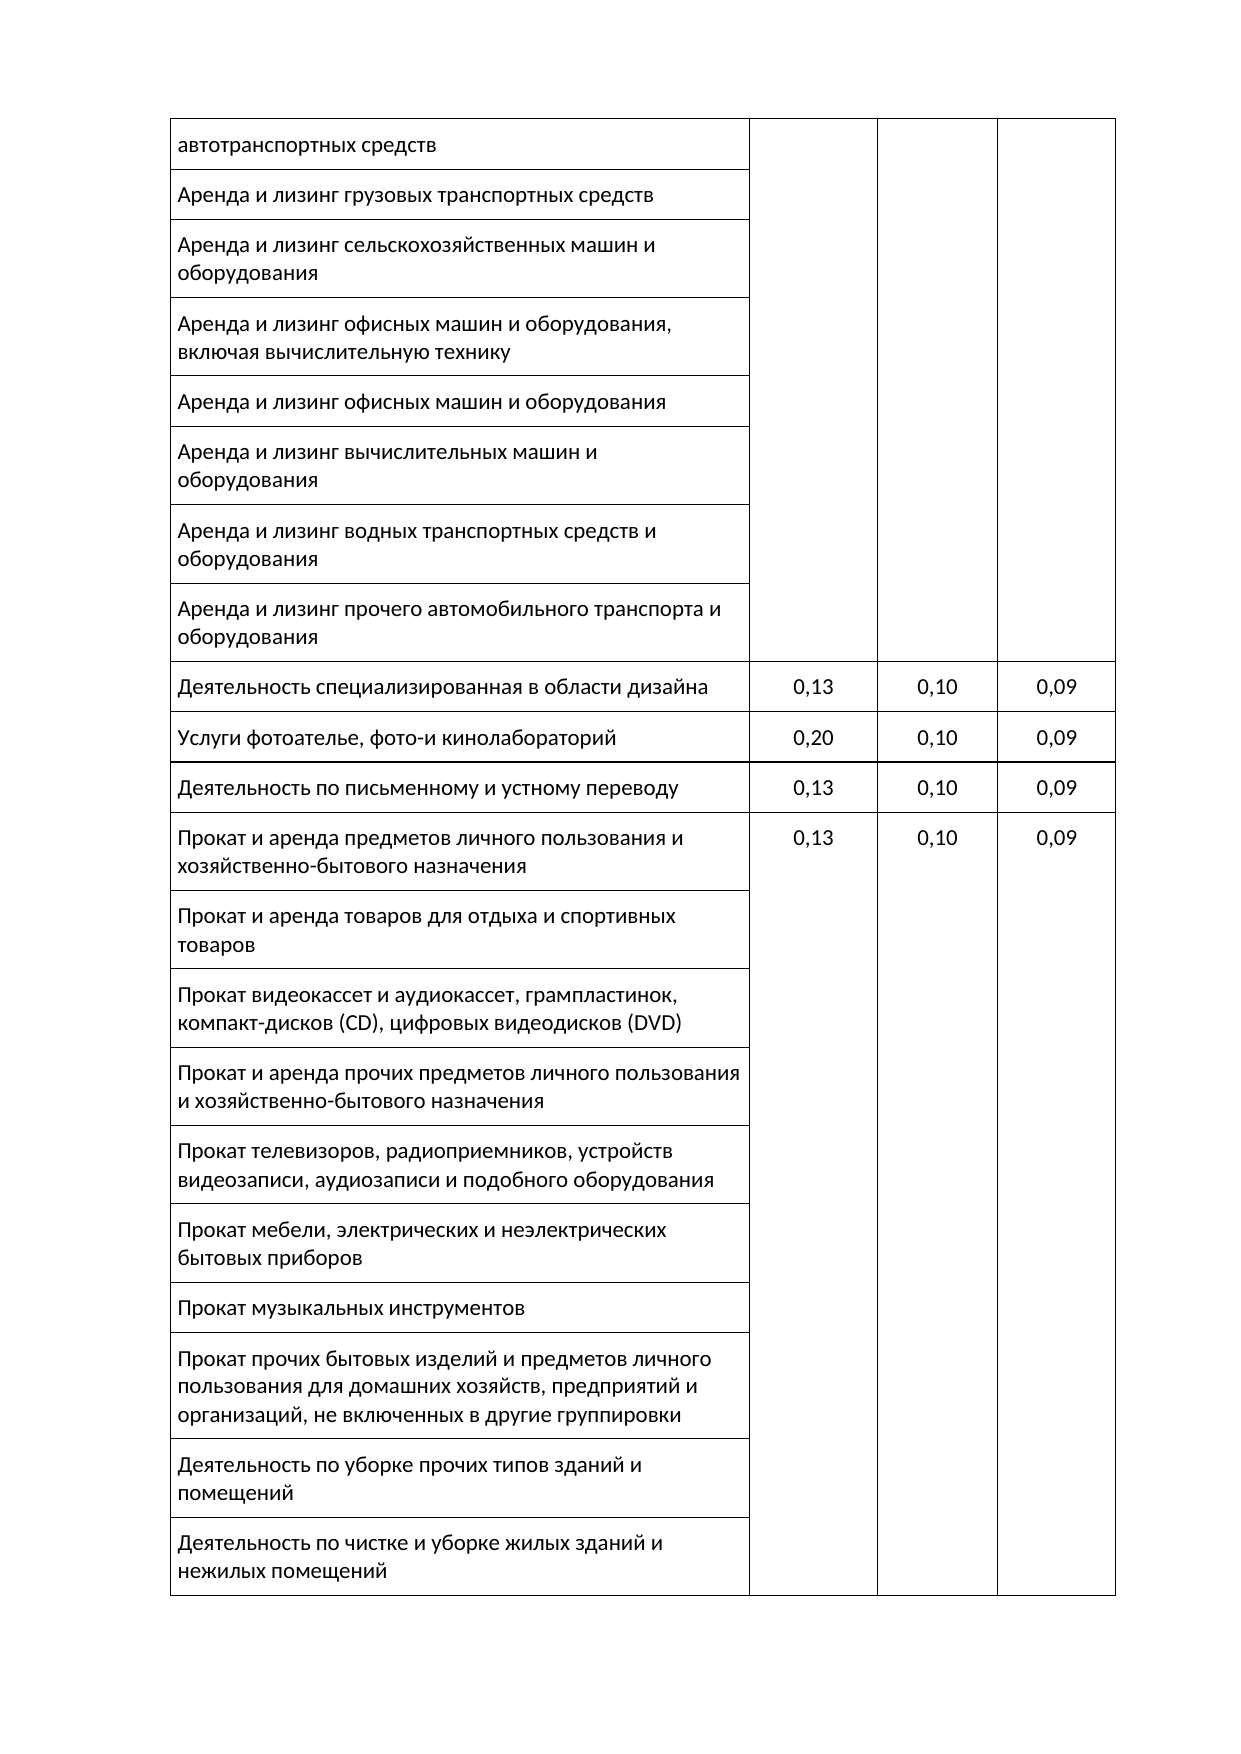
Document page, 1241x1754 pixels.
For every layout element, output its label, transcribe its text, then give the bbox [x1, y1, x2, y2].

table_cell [171, 119, 749, 168]
table_cell Аренда и лизинг офисных машин и оборудования, включая вычислительную технику [171, 298, 749, 375]
table_cell Прокат мебели, электрических и неэлектрических бытовых приборов [171, 1204, 749, 1282]
table_cell Аренда и лизинг офисных машин и оборудования [171, 376, 749, 426]
table_cell Аренда и лизинг грузовых транспортных средств [171, 170, 749, 219]
table_cell 0,09 [998, 662, 1115, 711]
table_cell Аренда и лизинг прочего автомобильного транспорта и оборудования [171, 584, 749, 661]
table_cell 0,20 [750, 712, 877, 761]
table_cell 0,13 [750, 662, 877, 711]
table_cell 0,13 [750, 763, 877, 812]
table_cell Деятельность по уборке прочих типов зданий и помещений [171, 1439, 749, 1517]
table_cell Прокат и аренда предметов личного пользования и хозяйственно-бытового назначения [171, 813, 749, 890]
table_cell Прокат прочих бытовых изделий и предметов личного пользования для домашних хозяйств, предприятий и организаций, не включенных в другие группировки [171, 1333, 749, 1438]
table_cell Аренда и лизинг вычислительных машин и оборудования [171, 427, 749, 504]
table_cell 0,10 [878, 712, 997, 761]
table_cell Аренда и лизинг водных транспортных средств и оборудования [171, 505, 749, 582]
table_cell Деятельность специализированная в области дизайна [171, 662, 749, 711]
table_cell Деятельность по чистке и уборке жилых зданий и нежилых помещений [171, 1518, 749, 1595]
table_cell Прокат видеокассет и аудиокассет, грампластинок, компакт-дисков (CD), цифровых видеодисков (DVD) [171, 969, 749, 1047]
table_cell Услуги фотоателье, фото-и кинолабораторий [171, 712, 749, 761]
table_cell Аренда и лизинг сельскохозяйственных машин и оборудования [171, 220, 749, 297]
table_cell Прокат музыкальных инструментов [171, 1283, 749, 1332]
table_cell 0,09 [998, 712, 1115, 761]
table_cell 0,10 [878, 813, 997, 1595]
table_cell 0,09 [998, 813, 1115, 1595]
table_cell 0,13 [750, 813, 877, 1595]
table_cell Прокат и аренда прочих предметов личного пользования и хозяйственно-бытового назначения [171, 1048, 749, 1125]
table_cell Деятельность по письменному и устному переводу [171, 763, 749, 812]
table_cell 0,09 [998, 763, 1115, 812]
table_cell 0,10 [878, 763, 997, 812]
table_cell 0,10 [878, 662, 997, 711]
table_cell Прокат и аренда товаров для отдыха и спортивных товаров [171, 891, 749, 968]
table_cell Прокат телевизоров, радиоприемников, устройств видеозаписи, аудиозаписи и подобного оборудования [171, 1126, 749, 1203]
